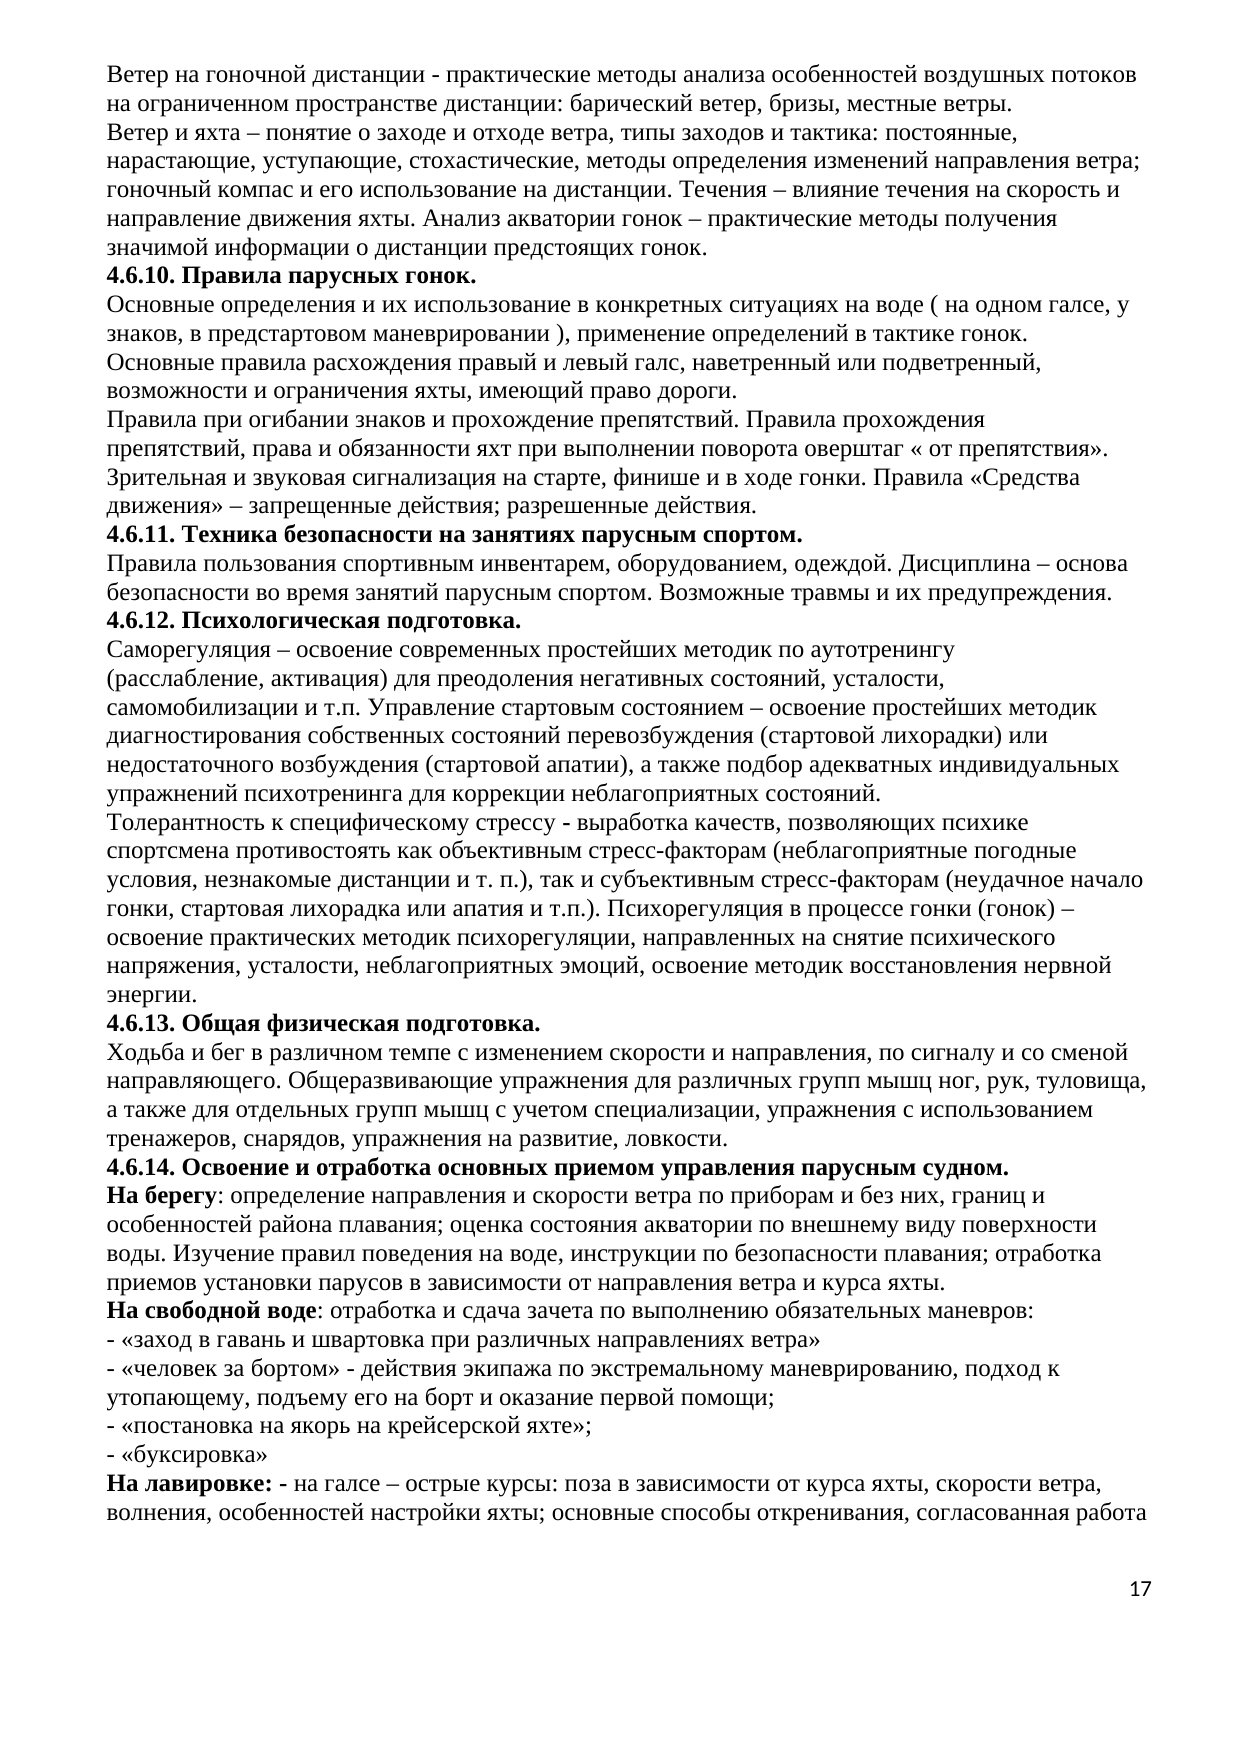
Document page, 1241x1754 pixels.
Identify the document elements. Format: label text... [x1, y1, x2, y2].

text - «буксировка» [106, 1439, 1152, 1468]
text 4.6.13. Общая физическая подготовка. [106, 1008, 1152, 1037]
text - «заход в гавань и швартовка при различных направлениях ветра» [106, 1324, 1152, 1353]
text спортсмена противостоять как объективным стресс-факторам (неблагоприятные погодные условия, незнакомые дистанции и т. п.), так и субъективным стресс-факторам (неудачное начало гонки, стартовая лихорадка или апатия и т.п.). Психорегуляция в процессе гонки (гонок) – освоение практических методик психорегуляции, направленных на снятие психического напряжения, усталости, неблагоприятных эмоций, освоение методик восстановления нервной энергии. [106, 835, 1152, 1008]
text Зрительная и звуковая сигнализация на старте, финише и в ходе гонки. Правила «Средства движения» – запрещенные действия; разрешенные действия. [106, 462, 1152, 519]
text 4.6.10. Правила парусных гонок. [106, 260, 1152, 289]
text 4.6.14. Освоение и отработка основных приемом управления парусным судном. [106, 1152, 1152, 1180]
text Толерантность к специфическому стрессу - выработка качеств, позволяющих психике [106, 807, 1152, 835]
text Основные правила расхождения правый и левый галс, наветренный или подветренный, возможности и ограничения яхты, имеющий право дороги. [106, 347, 1152, 404]
text - «постановка на якорь на крейсерской яхте»; [106, 1410, 1152, 1439]
text Основные определения и их использование в конкретных ситуациях на воде ( на одном галсе, у знаков, в предстартовом маневрировании ), применение определений в тактике гонок. [106, 289, 1152, 347]
text На свободной воде: отработка и сдача зачета по выполнению обязательных маневров: [106, 1295, 1152, 1324]
text (расслабление, активация) для преодоления негативных состояний, усталости, [106, 663, 1152, 692]
text Правила пользования спортивным инвентарем, оборудованием, одеждой. Дисциплина – основа безопасности во время занятий парусным спортом. Возможные травмы и их предупреждения. [106, 548, 1152, 605]
text нарастающие, уступающие, стохастические, методы определения изменений направления ветра; гоночный компас и его использование на дистанции. Течения – влияние течения на скорость и направление движения яхты. Анализ акватории гонок – практические методы получения значимой информации о дистанции предстоящих гонок. [106, 145, 1152, 260]
text - «человек за бортом» - действия экипажа по экстремальному маневрированию, подход к утопающему, подъему его на борт и оказание первой помощи; [106, 1353, 1152, 1410]
text препятствий, права и обязанности яхт при выполнении поворота оверштаг « от препятствия». [106, 433, 1152, 462]
text Ходьба и бег в различном темпе с изменением скорости и направления, по сигналу и со сменой направляющего. Общеразвивающие упражнения для различных групп мышц ног, рук, туловища, а также для отдельных групп мышц с учетом специализации, упражнения с использованием тренажеров, снарядов, упражнения на развитие, ловкости. [106, 1037, 1152, 1152]
text Правила при огибании знаков и прохождение препятствий. Правила прохождения [106, 404, 1152, 433]
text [106, 1468, 1152, 1525]
text Саморегуляция – освоение современных простейших методик по аутотренингу [106, 634, 1152, 663]
text 4.6.11. Техника безопасности на занятиях парусным спортом. [106, 519, 1152, 548]
text Ветер на гоночной дистанции - практические методы анализа особенностей воздушных потоков на ограниченном пространстве дистанции: барический ветер, бризы, местные ветры. [106, 59, 1152, 117]
text Ветер и яхта – понятие о заходе и отходе ветра, типы заходов и тактика: постоянные, [106, 117, 1152, 145]
text 4.6.12. Психологическая подготовка. [106, 605, 1152, 634]
text самомобилизации и т.п. Управление стартовым состоянием – освоение простейших методик диагностирования собственных состояний перевозбуждения (стартовой лихорадки) или недостаточного возбуждения (стартовой апатии), а также подбор адекватных индивидуальных упражнений психотренинга для коррекции неблагоприятных состояний. [106, 692, 1152, 807]
text На берегу: определение направления и скорости ветра по приборам и без них, границ и особенностей района плавания; оценка состояния акватории по внешнему виду поверхности воды. Изучение правил поведения на воде, инструкции по безопасности плавания; отработка приемов установки парусов в зависимости от направления ветра и курса яхты. [106, 1180, 1152, 1295]
